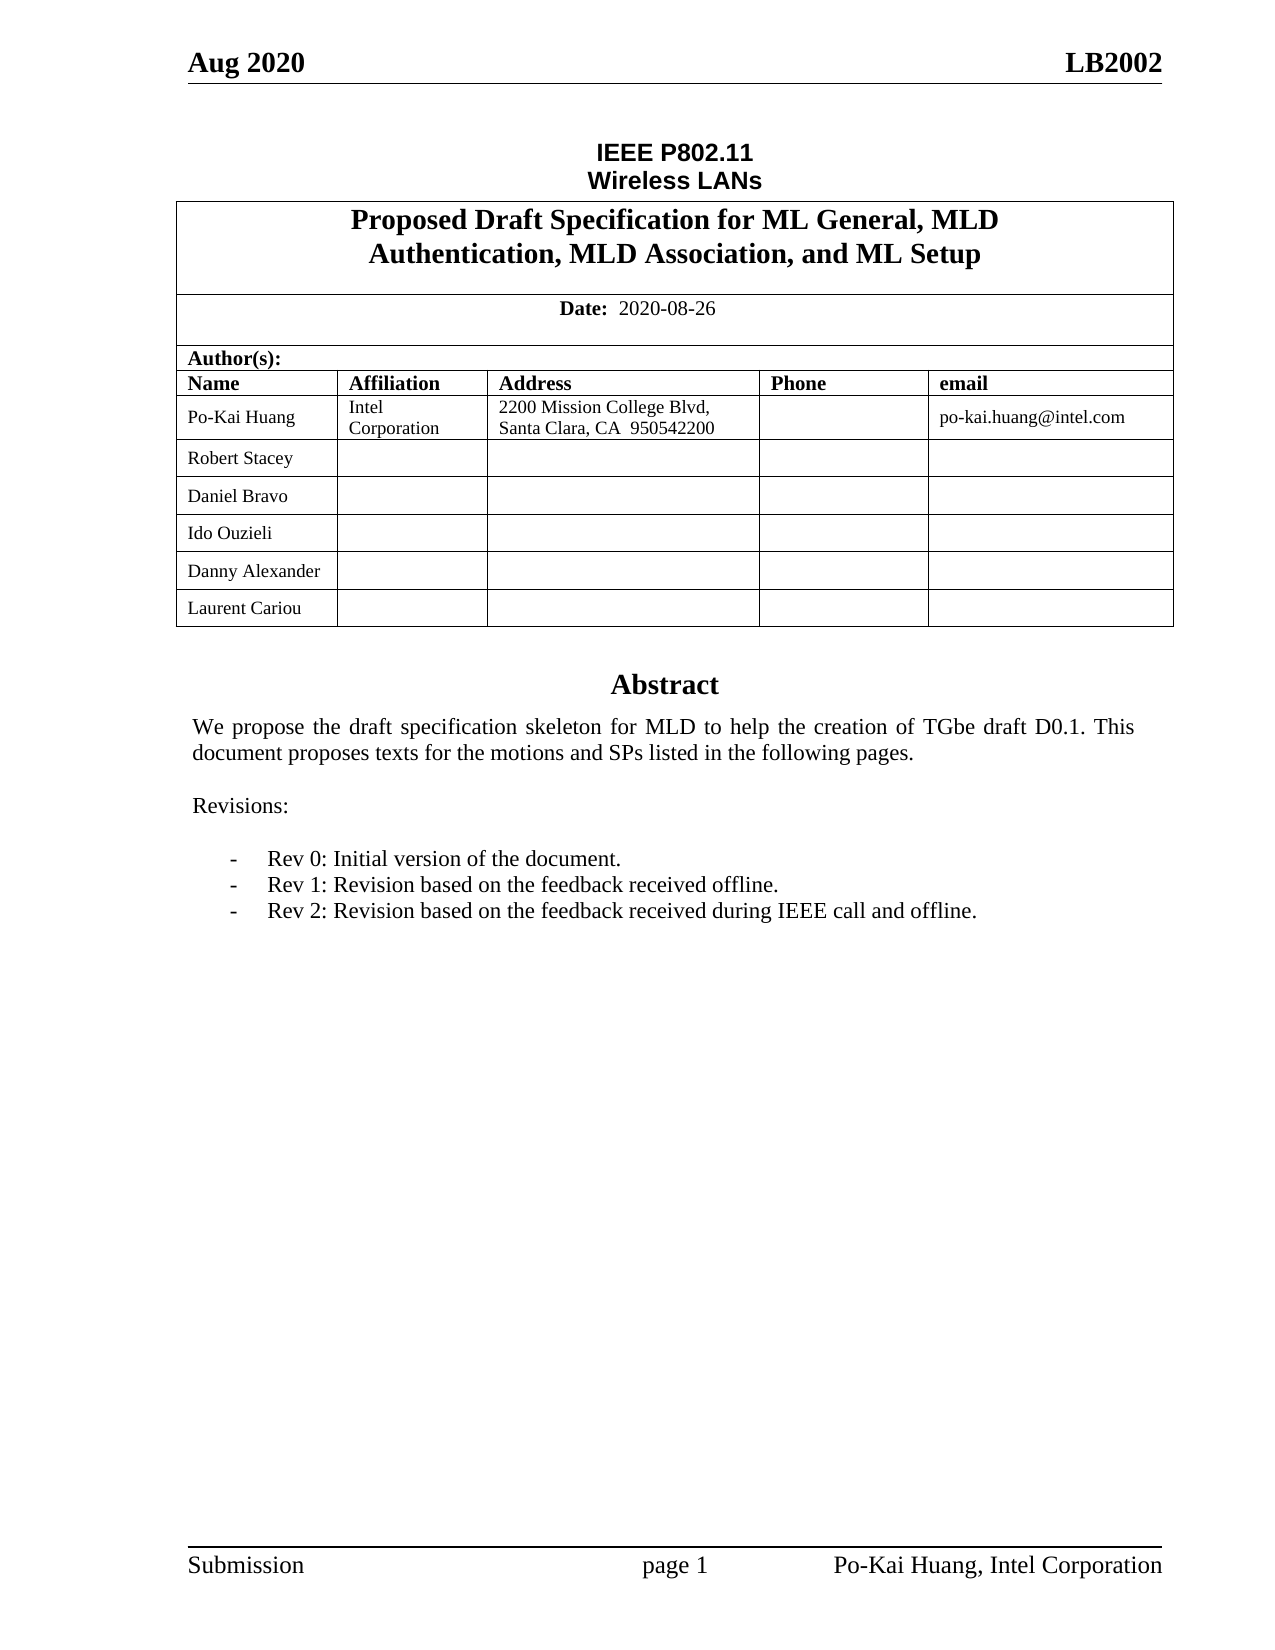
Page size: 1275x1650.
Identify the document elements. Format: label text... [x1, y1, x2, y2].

table_cell Intel Corporation [338, 396, 487, 439]
table_cell Date: 2020-08-26 [177, 295, 1173, 344]
table_cell [929, 552, 1173, 588]
table_cell Phone [760, 371, 928, 395]
table_cell [929, 515, 1173, 551]
table_cell email [929, 371, 1173, 395]
table_cell [338, 477, 487, 514]
table_cell 2200 Mission College Blvd, Santa Clara, CA 950542200 [488, 396, 759, 439]
subtitle IEEE P802.11 Wireless LANs [187, 137, 1162, 195]
table_cell [760, 552, 928, 588]
table_cell [488, 477, 759, 514]
table_cell [929, 440, 1173, 476]
table_cell [760, 515, 928, 551]
table_cell [760, 477, 928, 514]
table_cell Ido Ouzieli [177, 515, 337, 551]
table_cell [488, 440, 759, 476]
table_cell [488, 590, 759, 626]
table_cell [929, 477, 1173, 514]
table_cell Laurent Cariou [177, 590, 337, 626]
table_cell [760, 590, 928, 626]
table_cell Robert Stacey [177, 440, 337, 476]
table_cell [338, 552, 487, 588]
table_cell Affiliation [338, 371, 487, 395]
table_cell [338, 440, 487, 476]
table_header Proposed Draft Specification for ML General, MLD Authentication, MLD Association, and ML Setup [177, 202, 1173, 294]
table_cell [488, 552, 759, 588]
table_cell [338, 515, 487, 551]
table_cell Author(s): [177, 346, 1173, 369]
table_cell [760, 396, 928, 439]
table_cell [760, 440, 928, 476]
table_cell Daniel Bravo [177, 477, 337, 514]
table_cell Danny Alexander [177, 552, 337, 588]
table_cell [929, 590, 1173, 626]
table_cell po-kai.huang@intel.com [929, 396, 1173, 439]
table_cell Address [488, 371, 759, 395]
table_cell [338, 590, 487, 626]
table_cell Po-Kai Huang [177, 396, 337, 439]
table_cell Name [177, 371, 337, 395]
table_cell [488, 515, 759, 551]
